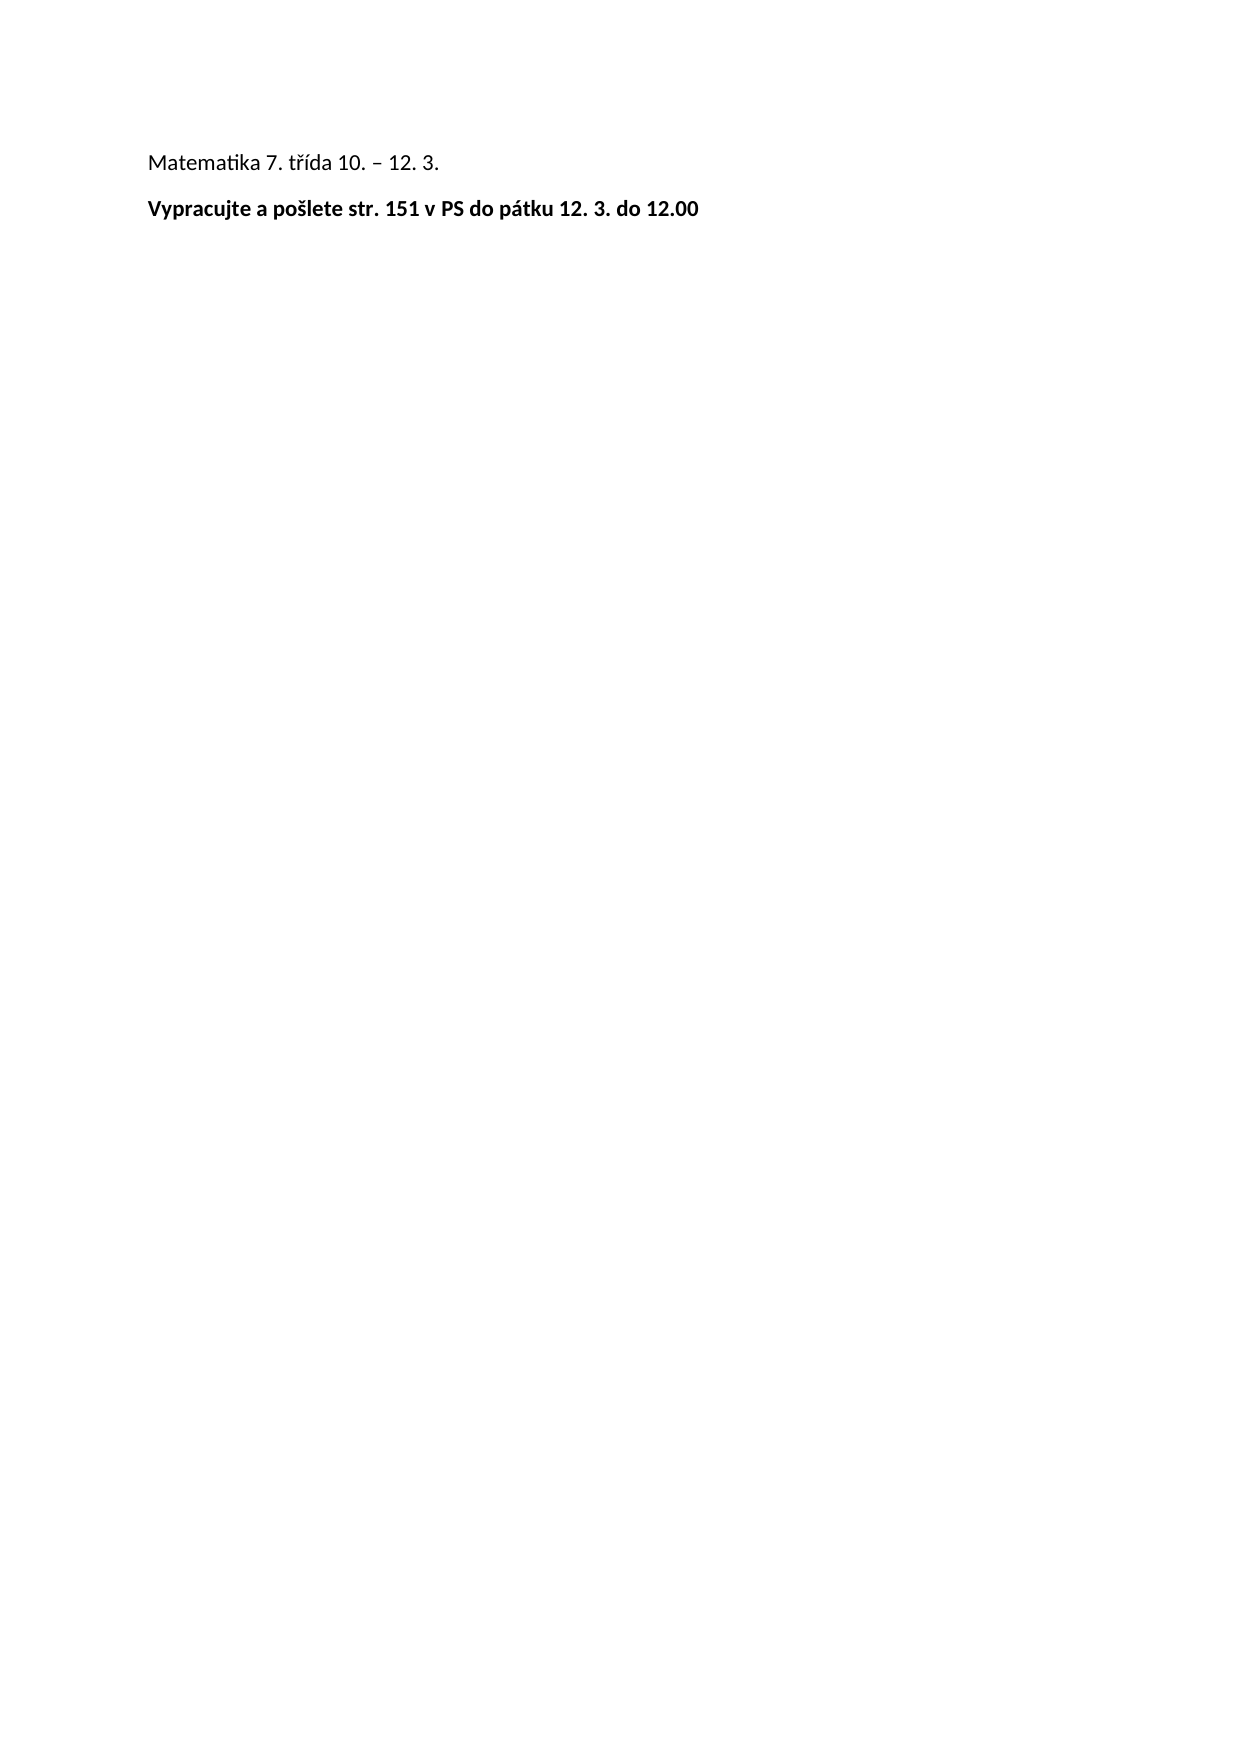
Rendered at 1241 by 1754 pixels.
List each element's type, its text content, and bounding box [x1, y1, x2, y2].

text Matematika 7. třída 10. – 12. 3. [148, 148, 1093, 176]
text Vypracujte a pošlete str. 151 v PS do pátku 12. 3. do 12.00 [148, 194, 1093, 222]
